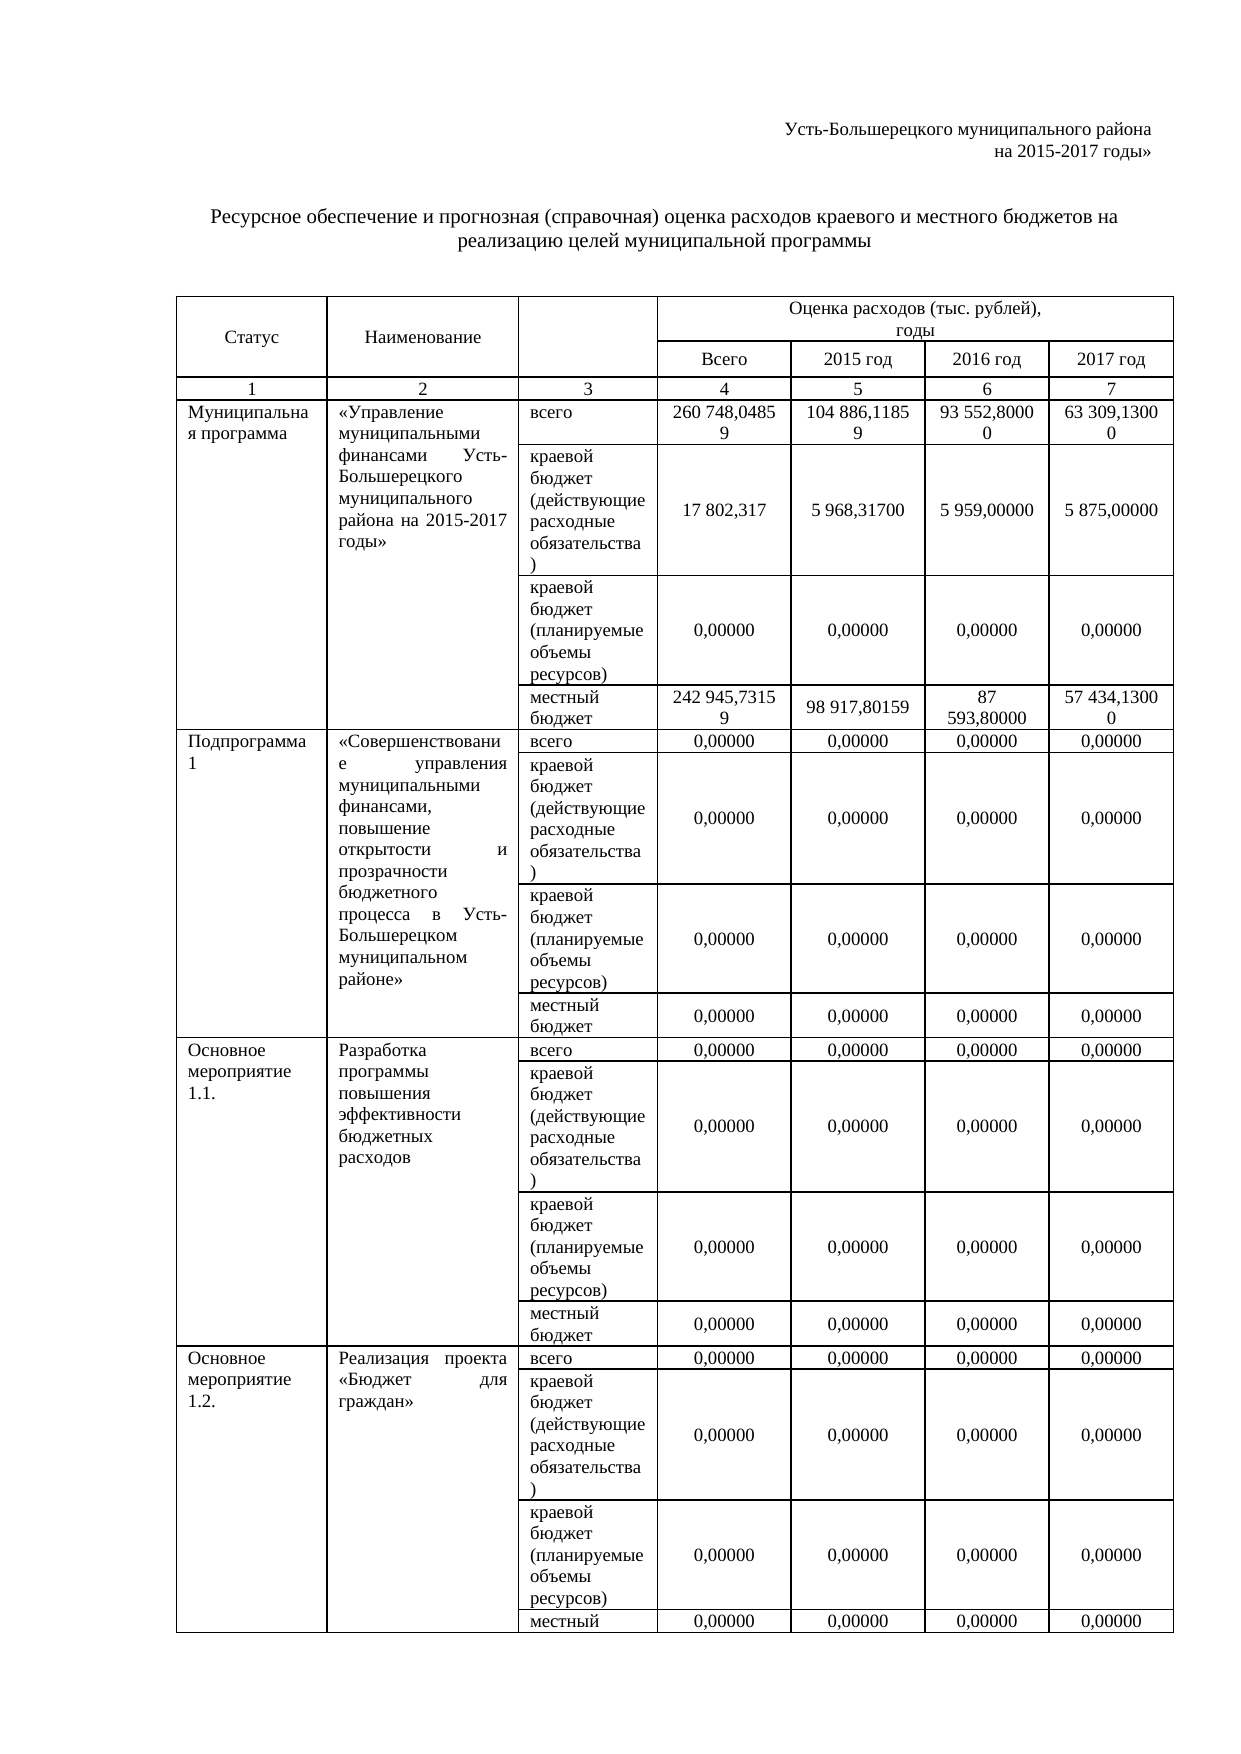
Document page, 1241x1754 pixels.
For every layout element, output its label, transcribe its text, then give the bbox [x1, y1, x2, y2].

table_cell 0,00000 [658, 1370, 790, 1499]
table_cell 0,00000 [658, 1501, 790, 1608]
table_cell краевой бюджет (действующие расходные обязательства) [519, 1062, 657, 1191]
table_cell всего [519, 1347, 657, 1368]
table_cell 0,00000 [1050, 1501, 1173, 1608]
table_cell 0,00000 [792, 1610, 924, 1632]
table_cell 0,00000 [792, 1302, 924, 1345]
table_cell 0,00000 [792, 730, 924, 752]
table_cell 5 968,31700 [792, 445, 924, 575]
table_cell краевой бюджет (планируемые объемы ресурсов) [519, 1501, 657, 1608]
table_cell 0,00000 [1050, 1347, 1173, 1368]
table_cell 104 886,11859 [792, 401, 924, 444]
table_cell 0,00000 [658, 1193, 790, 1300]
table_cell 0,00000 [1050, 994, 1173, 1037]
table_cell 0,00000 [658, 994, 790, 1037]
table_cell 6 [926, 378, 1048, 399]
table_cell краевой бюджет (действующие расходные обязательства) [519, 753, 657, 883]
table_cell 0,00000 [658, 1347, 790, 1368]
table_cell 0,00000 [926, 753, 1048, 883]
table_cell 5 [792, 378, 924, 399]
table_header [519, 297, 657, 376]
table_cell 242 945,73159 [658, 686, 790, 729]
table_header Статус [177, 297, 326, 376]
table_cell 0,00000 [1050, 1038, 1173, 1060]
table_cell краевой бюджет (планируемые объемы ресурсов) [519, 1193, 657, 1300]
table_cell Всего [658, 342, 790, 376]
table_cell 0,00000 [926, 1347, 1048, 1368]
table_cell 0,00000 [926, 1302, 1048, 1345]
text на 2015-2017 годы» [177, 140, 1152, 161]
text Усть-Большерецкого муниципального района [177, 118, 1152, 140]
table_cell 2015 год [792, 342, 924, 376]
table_cell 0,00000 [926, 576, 1048, 684]
table_cell 63 309,13000 [1050, 401, 1173, 444]
table_header Оценка расходов (тыс. рублей), годы [658, 297, 1173, 340]
table_cell 0,00000 [1050, 1370, 1173, 1499]
table_cell 0,00000 [792, 885, 924, 992]
table_cell Муниципальная программа [177, 401, 326, 729]
table_cell Разработка программы повышения эффективности бюджетных расходов [328, 1038, 518, 1345]
table_cell 93 552,80000 [926, 401, 1048, 444]
table_cell 0,00000 [792, 576, 924, 684]
table_cell 87 593,80000 [926, 686, 1048, 729]
table_cell «Совершенствование управления муниципальными финансами, повышение открытости и прозрачности бюджетного процесса в Усть-Большерецком муниципальном районе» [328, 730, 518, 1037]
table_cell 0,00000 [926, 1193, 1048, 1300]
table_cell 0,00000 [926, 1501, 1048, 1608]
table_cell местный бюджет [519, 686, 657, 729]
table_cell всего [519, 401, 657, 444]
table_cell 0,00000 [658, 1302, 790, 1345]
table_cell 0,00000 [926, 1610, 1048, 1632]
table_cell краевой бюджет (планируемые объемы ресурсов) [519, 576, 657, 684]
table_cell 0,00000 [792, 1038, 924, 1060]
table_cell 5 959,00000 [926, 445, 1048, 575]
table_cell 5 875,00000 [1050, 445, 1173, 575]
table_cell 4 [658, 378, 790, 399]
table_cell Подпрограмма 1 [177, 730, 326, 1037]
table_cell 7 [1050, 378, 1173, 399]
table_cell местный бюджет [519, 1610, 657, 1632]
table_cell 0,00000 [658, 753, 790, 883]
table_cell 0,00000 [792, 1193, 924, 1300]
table_cell всего [519, 1038, 657, 1060]
table_cell 2017 год [1050, 342, 1173, 376]
table_cell 0,00000 [1050, 1062, 1173, 1191]
table_cell 0,00000 [926, 885, 1048, 992]
table_cell 1 [177, 378, 326, 399]
table_cell 260 748,04859 [658, 401, 790, 444]
table_cell 0,00000 [926, 1038, 1048, 1060]
table_cell 17 802,317 [658, 445, 790, 575]
table_cell 2016 год [926, 342, 1048, 376]
table_cell 0,00000 [1050, 576, 1173, 684]
table_cell 0,00000 [658, 1610, 790, 1632]
table_cell 0,00000 [792, 753, 924, 883]
table_cell краевой бюджет (действующие расходные обязательства) [519, 1370, 657, 1499]
table_cell 0,00000 [1050, 885, 1173, 992]
table_cell Основное мероприятие 1.2. [177, 1347, 326, 1632]
table_cell 0,00000 [926, 1370, 1048, 1499]
table_header Наименование [328, 297, 518, 376]
table_cell 0,00000 [926, 730, 1048, 752]
table_cell 0,00000 [792, 994, 924, 1037]
table_cell местный бюджет [519, 1302, 657, 1345]
table_cell всего [519, 730, 657, 752]
table_cell 0,00000 [792, 1370, 924, 1499]
table_cell местный бюджет [519, 994, 657, 1037]
table_cell 0,00000 [658, 1038, 790, 1060]
table_cell 0,00000 [792, 1347, 924, 1368]
table_cell 0,00000 [1050, 1610, 1173, 1632]
table_cell 0,00000 [1050, 1193, 1173, 1300]
table_cell Реализация проекта «Бюджет для граждан» [328, 1347, 518, 1632]
table_cell 0,00000 [1050, 1302, 1173, 1345]
table_cell краевой бюджет (действующие расходные обязательства) [519, 445, 657, 575]
table_cell 0,00000 [792, 1501, 924, 1608]
table_cell 0,00000 [658, 1062, 790, 1191]
table_cell 57 434,13000 [1050, 686, 1173, 729]
table_cell 0,00000 [658, 576, 790, 684]
table_cell 0,00000 [658, 730, 790, 752]
table_cell 3 [519, 378, 657, 399]
table_cell 98 917,80159 [792, 686, 924, 729]
table_cell 0,00000 [792, 1062, 924, 1191]
table_cell 0,00000 [1050, 730, 1173, 752]
table_cell Основное мероприятие 1.1. [177, 1038, 326, 1345]
table_cell 0,00000 [926, 994, 1048, 1037]
table_cell «Управление муниципальными финансами Усть-Большерецкого муниципального района на 2015-2017 годы» [328, 401, 518, 729]
text Ресурсное обеспечение и прогнозная (справочная) оценка расходов краевого и местного бюджетов на реализацию целей муниципальной программы [177, 204, 1152, 252]
table_cell 2 [328, 378, 518, 399]
table_cell 0,00000 [658, 885, 790, 992]
table_cell 0,00000 [1050, 753, 1173, 883]
table_cell краевой бюджет (планируемые объемы ресурсов) [519, 885, 657, 992]
table_cell 0,00000 [926, 1062, 1048, 1191]
